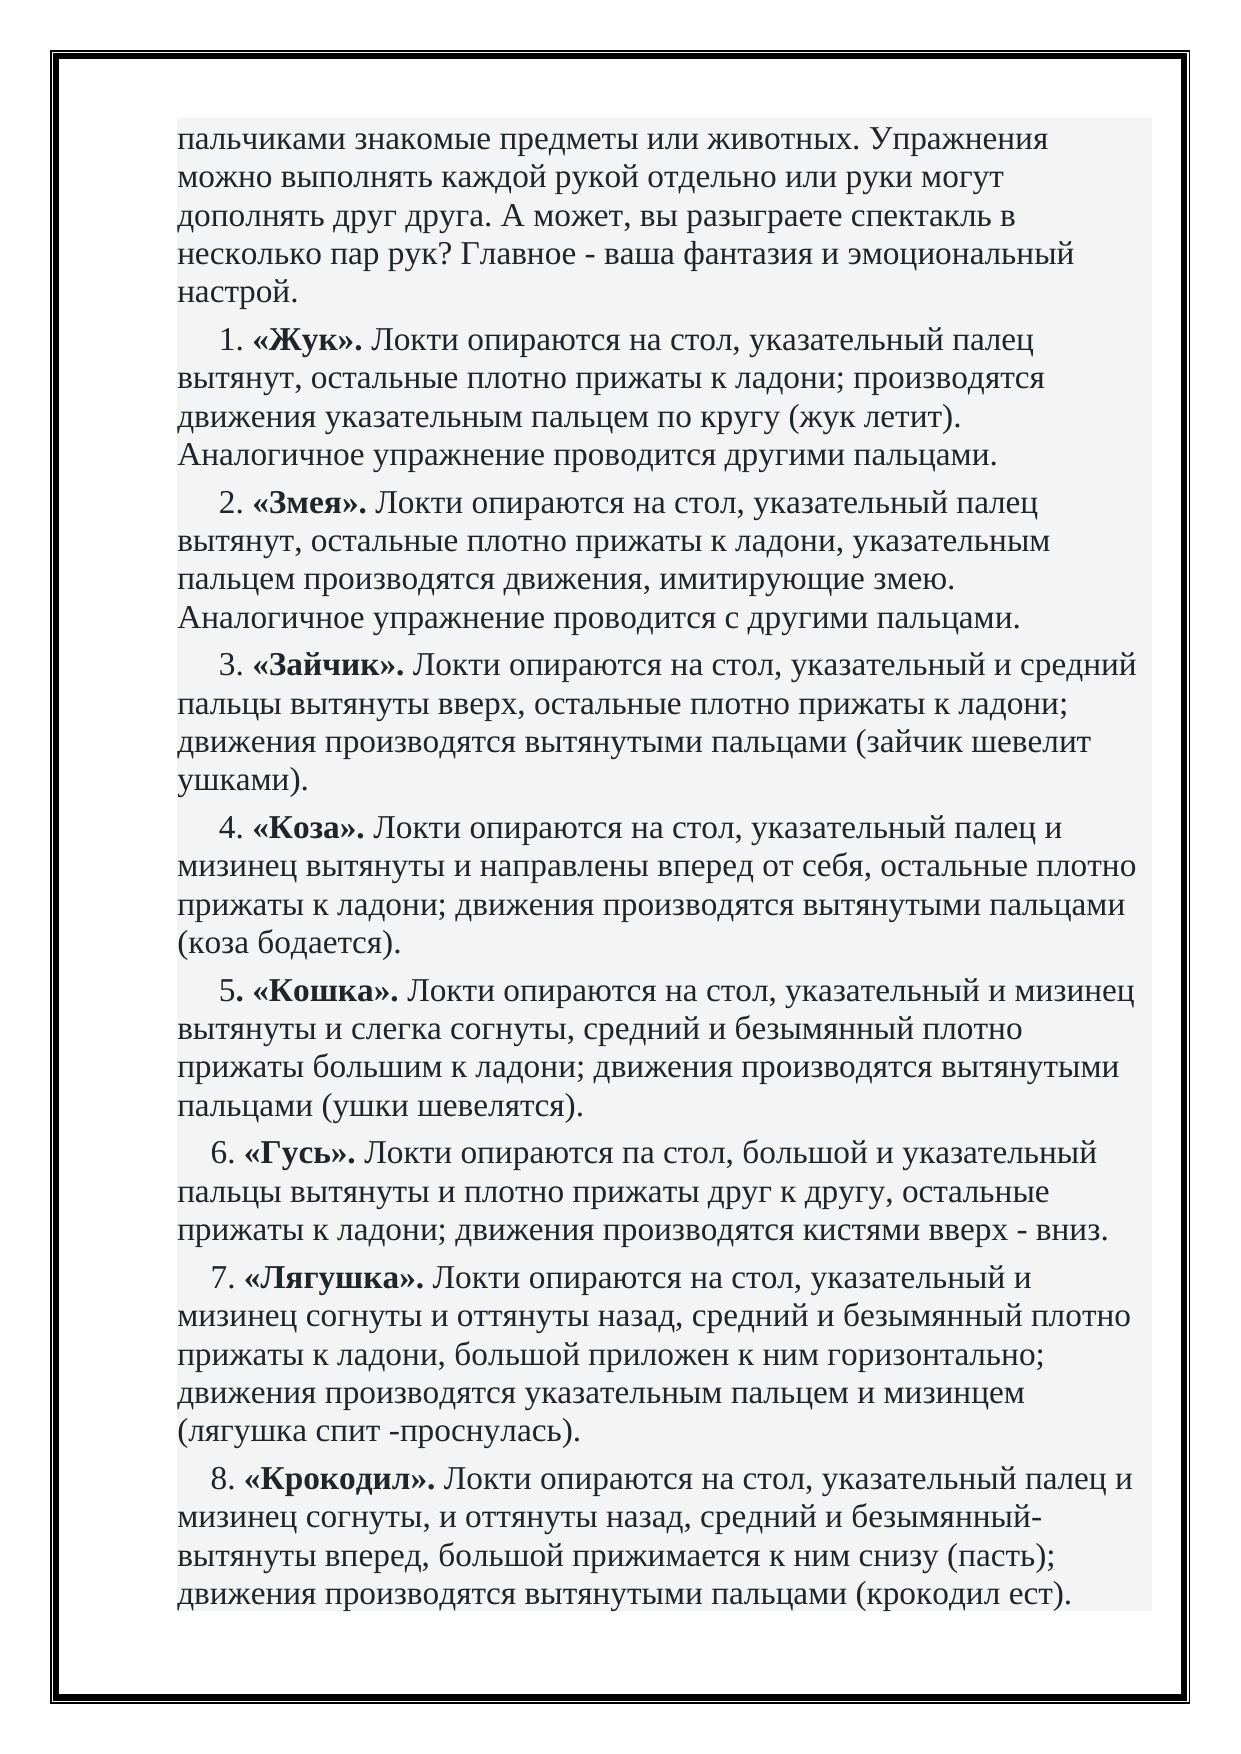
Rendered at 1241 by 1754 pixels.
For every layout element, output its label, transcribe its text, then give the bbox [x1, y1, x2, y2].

text 7. «Лягушка». Локти опираются на стол, указательный и мизинец согнуты и оттянуты назад, средний и безымянный плотно прижаты к ладони, большой приложен к ним горизонтально; движения производятся указательным пальцем и мизинцем (лягушка спит -проснулась). [177, 1257, 1152, 1449]
text 2. «Змея». Локти опираются на стол, указательный палец вытянут, остальные плотно прижаты к ладони, указательным пальцем производятся движения, имитирующие змею. Аналогичное упражнение проводится с другими пальцами. [177, 482, 1152, 635]
text 3. «Зайчик». Локти опираются на стол, указательный и средний пальцы вытянуты вверх, остальные плотно прижаты к ладони; движения производятся вытянутыми пальцами (зайчик шевелит ушками). [177, 644, 1152, 798]
text 5. «Кошка». Локти опираются на стол, указательный и мизинец вытянуты и слегка согнуты, средний и безымянный плотно прижаты большим к ладони; движения производятся вытянутыми пальцами (ушки шевелятся). [177, 970, 1152, 1123]
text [177, 118, 1152, 310]
text 8. «Крокодил». Локти опираются на стол, указательный палец и мизинец согнуты, и оттянуты назад, средний и безымянный- вытянуты вперед, большой прижимается к ним снизу (пасть); движения производятся вытянутыми пальцами (крокодил ест). [177, 1458, 1152, 1611]
text 1. «Жук». Локти опираются на стол, указательный палец вытянут, остальные плотно прижаты к ладони; производятся движения указательным пальцем по кругу (жук летит). Аналогичное упражнение проводится другими пальцами. [177, 319, 1152, 472]
text 6. «Гусь». Локти опираются па стол, большой и указательный пальцы вытянуты и плотно прижаты друг к другу, остальные прижаты к ладони; движения производятся кистями вверх - вниз. [177, 1133, 1152, 1248]
text 4. «Коза». Локти опираются на стол, указательный палец и мизинец вытянуты и направлены вперед от себя, остальные плотно прижаты к ладони; движения производятся вытянутыми пальцами (коза бодается). [177, 807, 1152, 961]
